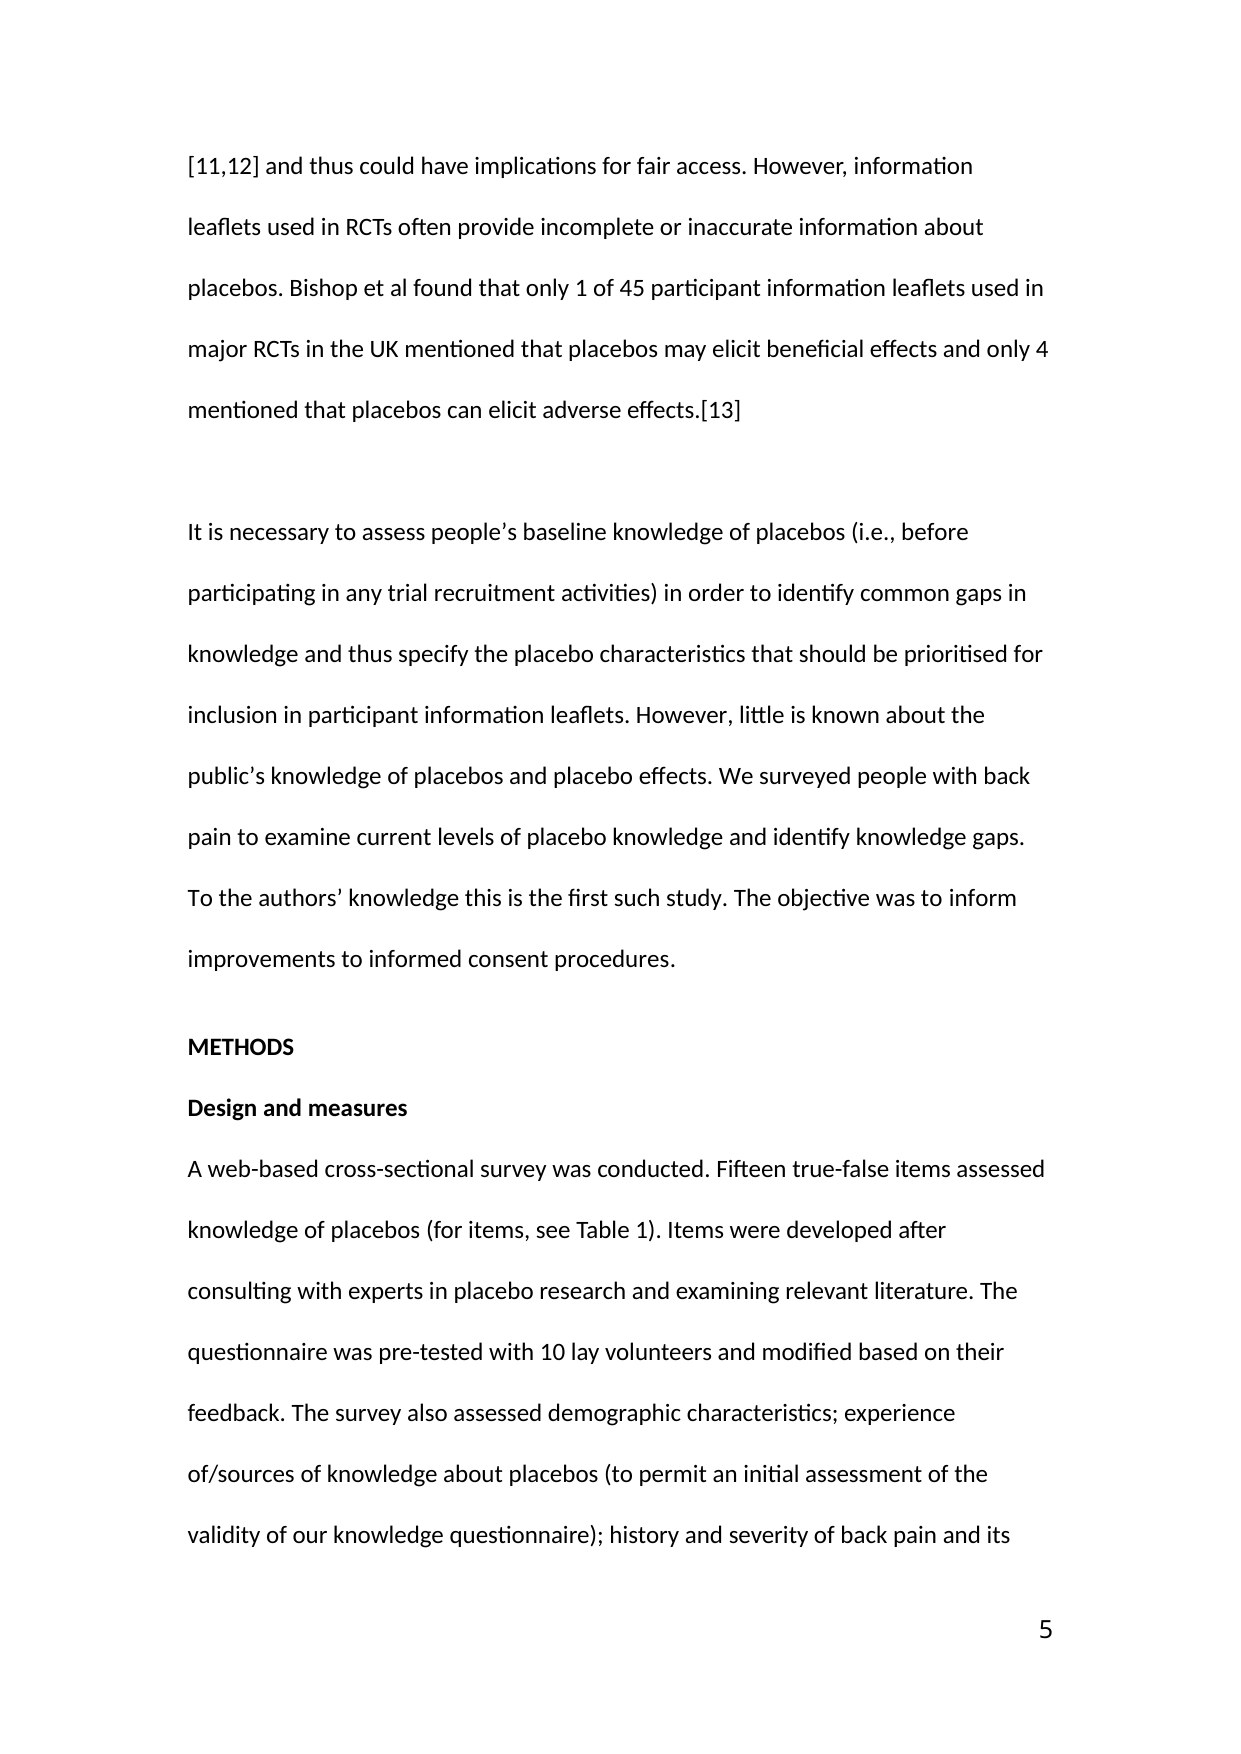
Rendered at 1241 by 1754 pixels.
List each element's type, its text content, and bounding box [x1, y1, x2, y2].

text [187, 1153, 1053, 1550]
text Design and measures [187, 1092, 1053, 1122]
text It is necessary to assess people’s baseline knowledge of placebos (i.e., before participating in any trial recruitment activities) in order to identify common gaps in knowledge and thus specify the placebo characteristics that should be prioritised for inclusion in participant information leaflets. However, little is known about the public’s knowledge of placebos and placebo effects. We surveyed people with back pain to examine current levels of placebo knowledge and identify knowledge gaps. To the authors’ knowledge this is the first such study. The objective was to inform improvements to informed consent procedures. [187, 516, 1053, 974]
text METHODS [187, 1031, 1053, 1061]
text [187, 150, 1053, 425]
